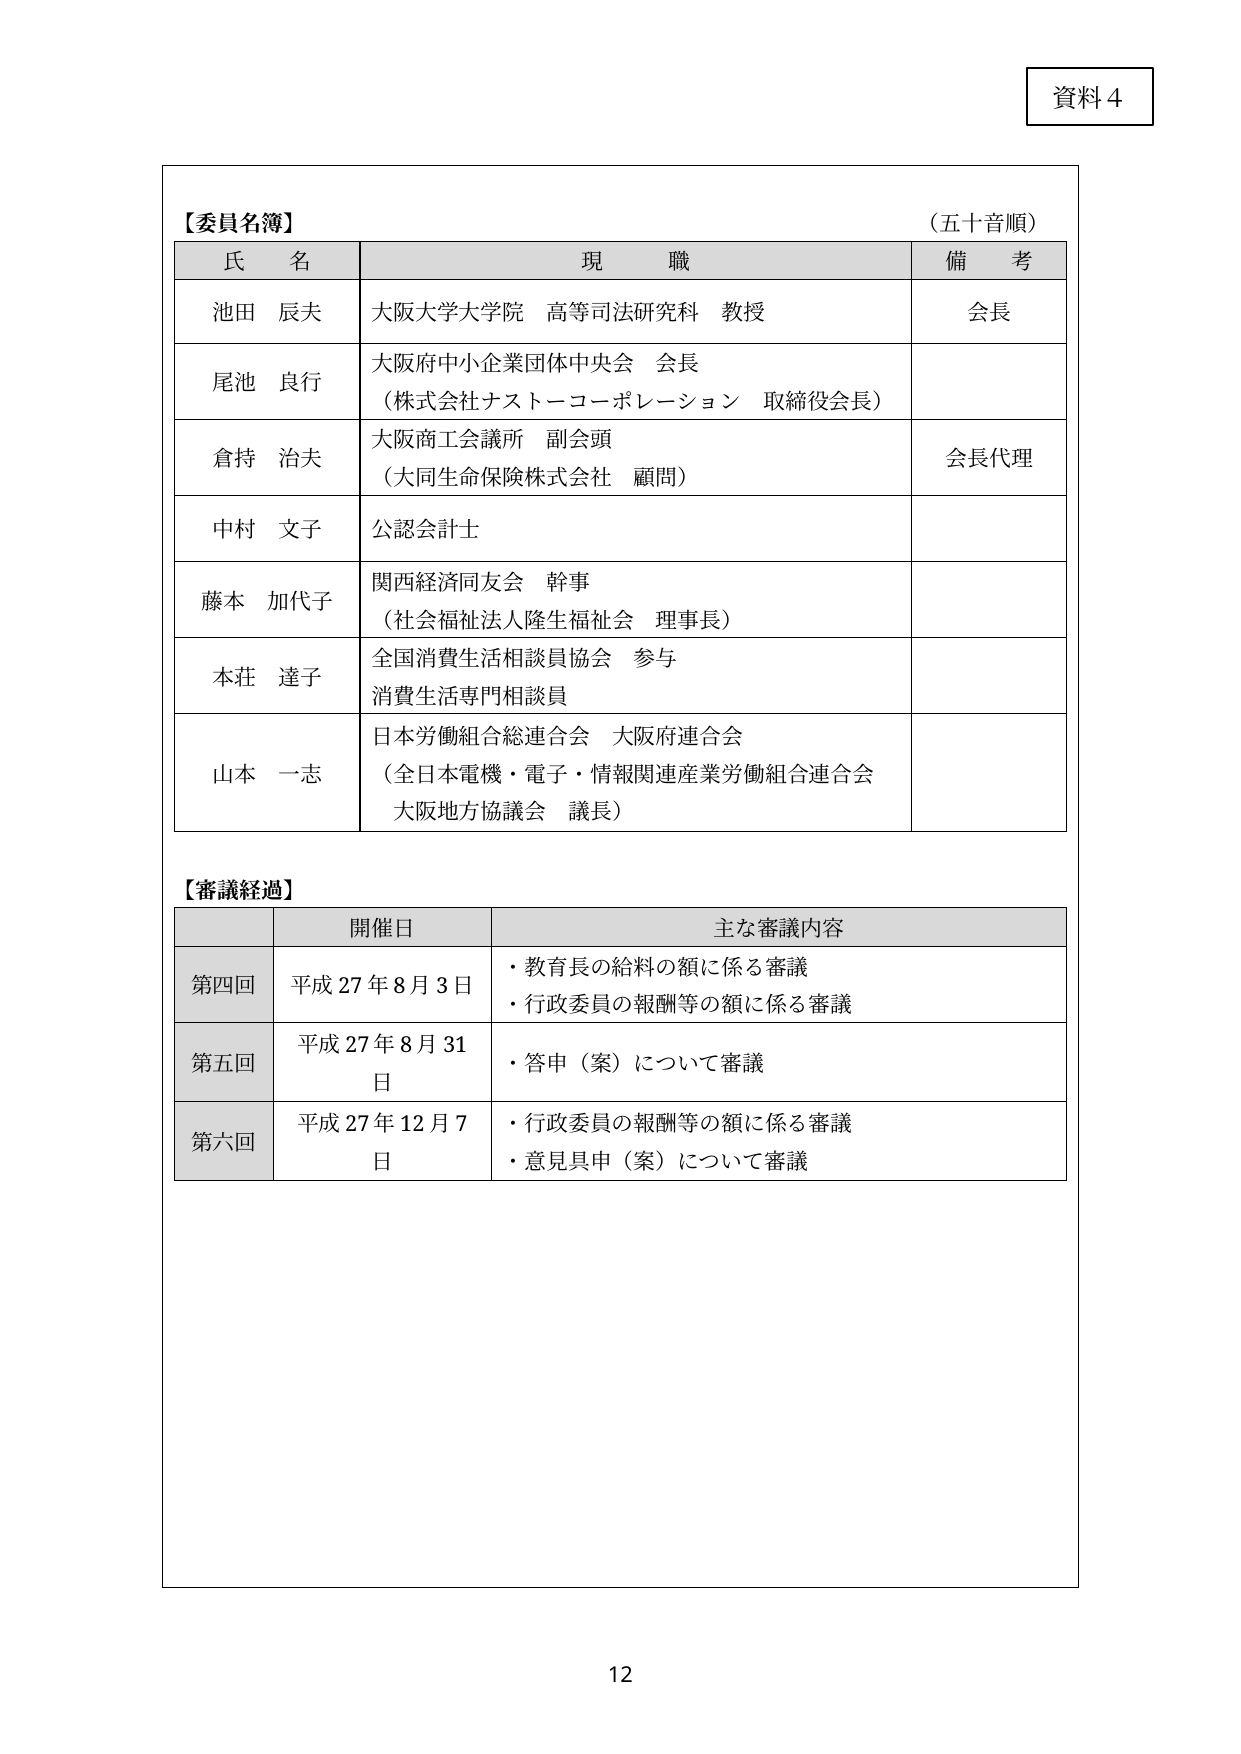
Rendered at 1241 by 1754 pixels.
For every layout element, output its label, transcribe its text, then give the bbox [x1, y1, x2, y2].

table_header 【委員名簿】 （五十音順） 【審議経過】 [163, 166, 1078, 1587]
